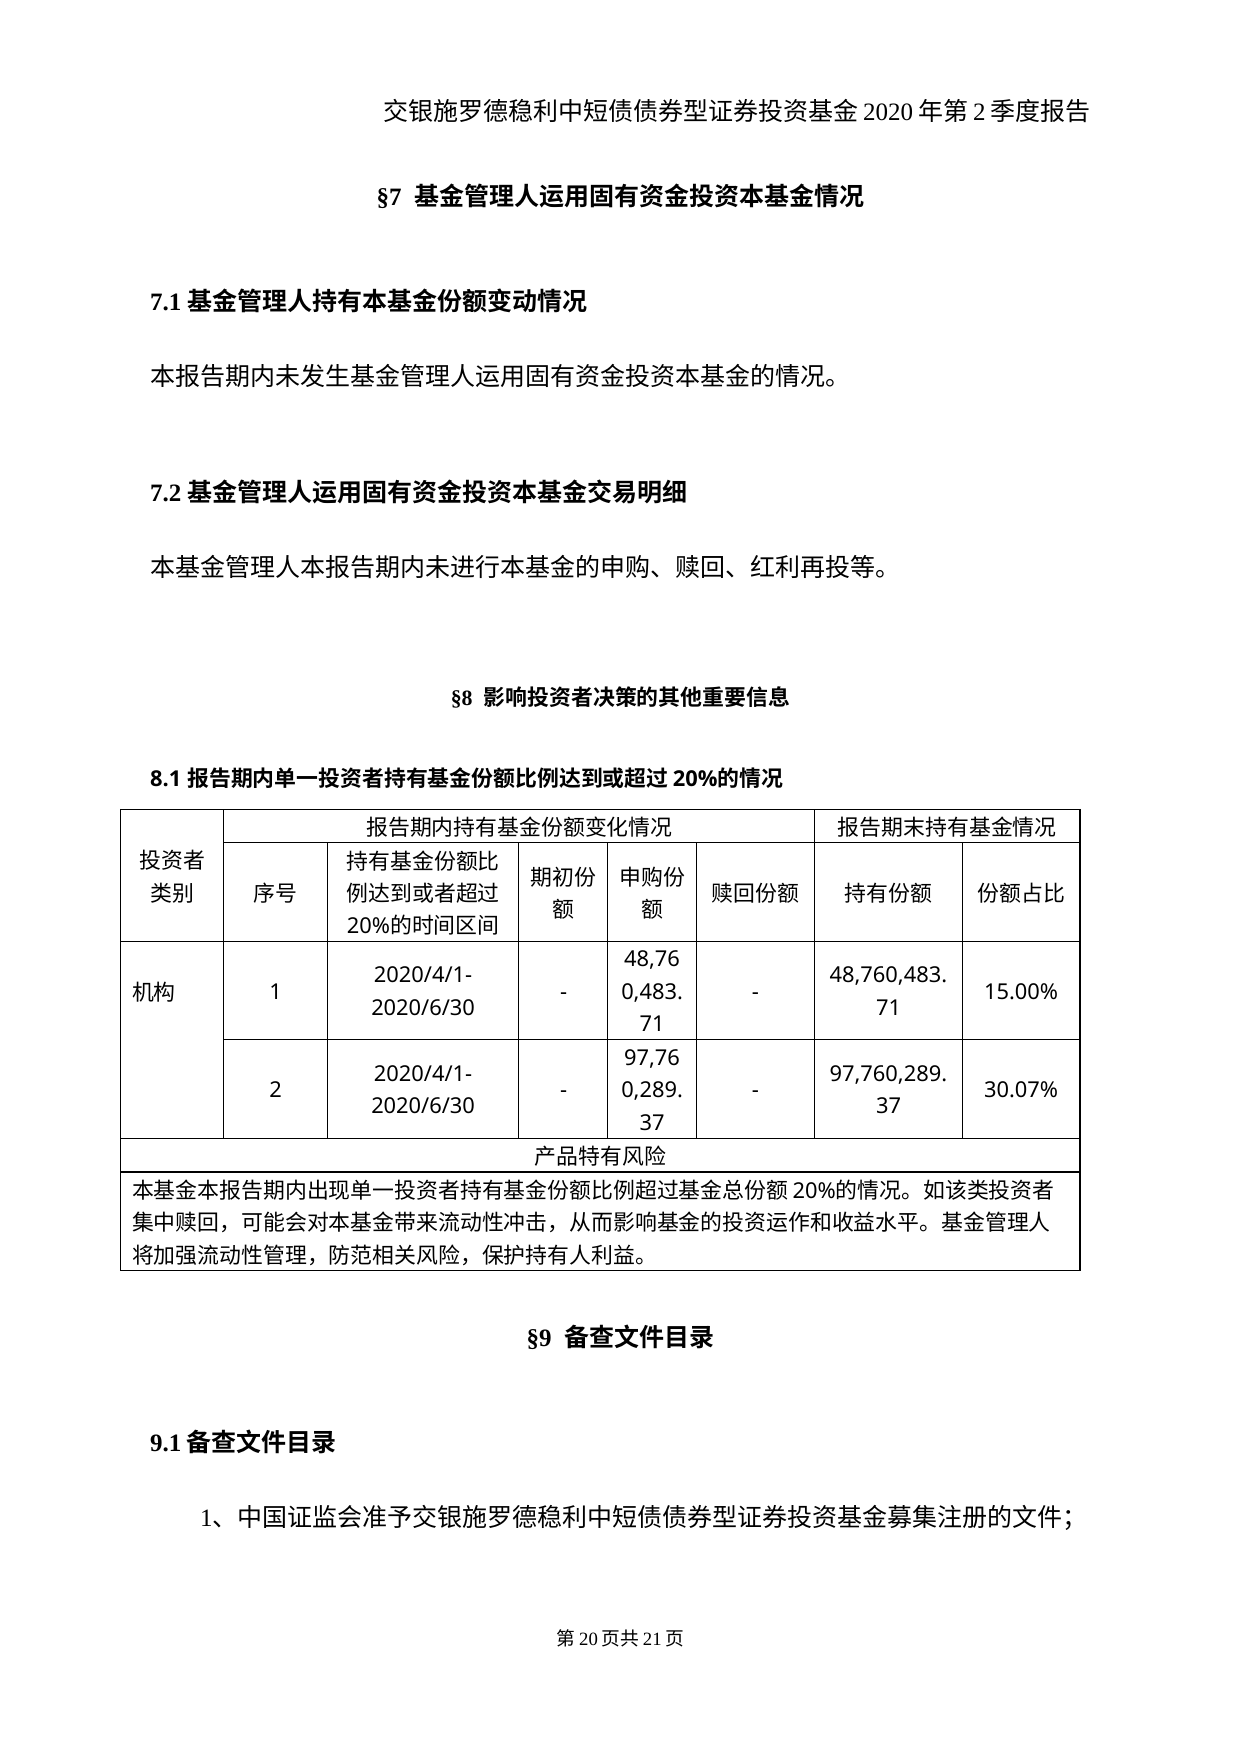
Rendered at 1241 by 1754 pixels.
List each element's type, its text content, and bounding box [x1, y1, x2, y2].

text 7.1 基金管理人持有本基金份额变动情况 [150, 267, 1090, 332]
table_cell 15.00% [963, 942, 1079, 1039]
table_cell 48,760,483.71 [608, 942, 696, 1039]
table_header 报告期末持有基金情况 [815, 810, 1079, 842]
subtitle §9 备查文件目录 [150, 1303, 1090, 1368]
table_cell - [519, 942, 607, 1039]
table_cell 97,760,289.37 [608, 1040, 696, 1138]
text 8.1 报告期内单一投资者持有基金份额比例达到或超过20%的情况 [150, 760, 1090, 793]
subtitle §7 基金管理人运用固有资金投资本基金情况 [150, 162, 1090, 227]
table_cell 1 [224, 942, 327, 1039]
table_cell 持有基金份额比例达到或者超过20%的时间区间 [328, 843, 518, 941]
text 本报告期内未发生基金管理人运用固有资金投资本基金的情况。 [150, 342, 1090, 407]
text 本基金管理人本报告期内未进行本基金的申购、赎回、红利再投等。 [150, 533, 1090, 598]
text 7.2 基金管理人运用固有资金投资本基金交易明细 [150, 458, 1090, 523]
table_cell 48,760,483.71 [815, 942, 962, 1039]
text 9.1备查文件目录 [150, 1408, 1090, 1473]
table_cell - [697, 942, 814, 1039]
table_cell 序号 [224, 843, 327, 941]
table_cell - [697, 1040, 814, 1138]
table_cell 97,760,289.37 [815, 1040, 962, 1138]
table_cell 30.07% [963, 1040, 1079, 1138]
table_cell 2020/4/1-2020/6/30 [328, 1040, 518, 1138]
table_cell 本基金本报告期内出现单一投资者持有基金份额比例超过基金总份额20%的情况。如该类投资者集中赎回，可能会对本基金带来流动性冲击，从而影响基金的投资运作和收益水平。基金管理人将加强流动性管理，防范相关风险，保护持有人利益。 [121, 1173, 1079, 1270]
table_cell 2 [224, 1040, 327, 1138]
table_cell 期初份额 [519, 843, 607, 941]
table_header 产品特有风险 [121, 1139, 1079, 1171]
table_cell 申购份额 [608, 843, 696, 941]
table_cell 份额占比 [963, 843, 1079, 941]
table_cell 机构 [121, 942, 223, 1138]
table_header 投资者类别 [121, 810, 223, 941]
table_cell 2020/4/1-2020/6/30 [328, 942, 518, 1039]
subtitle §8 影响投资者决策的其他重要信息 [150, 679, 1090, 712]
table_cell - [519, 1040, 607, 1138]
table_header 报告期内持有基金份额变化情况 [224, 810, 814, 842]
table_cell 持有份额 [815, 843, 962, 941]
text 1、中国证监会准予交银施罗德稳利中短债债券型证券投资基金募集注册的文件； [150, 1483, 1090, 1548]
table_cell 赎回份额 [697, 843, 814, 941]
